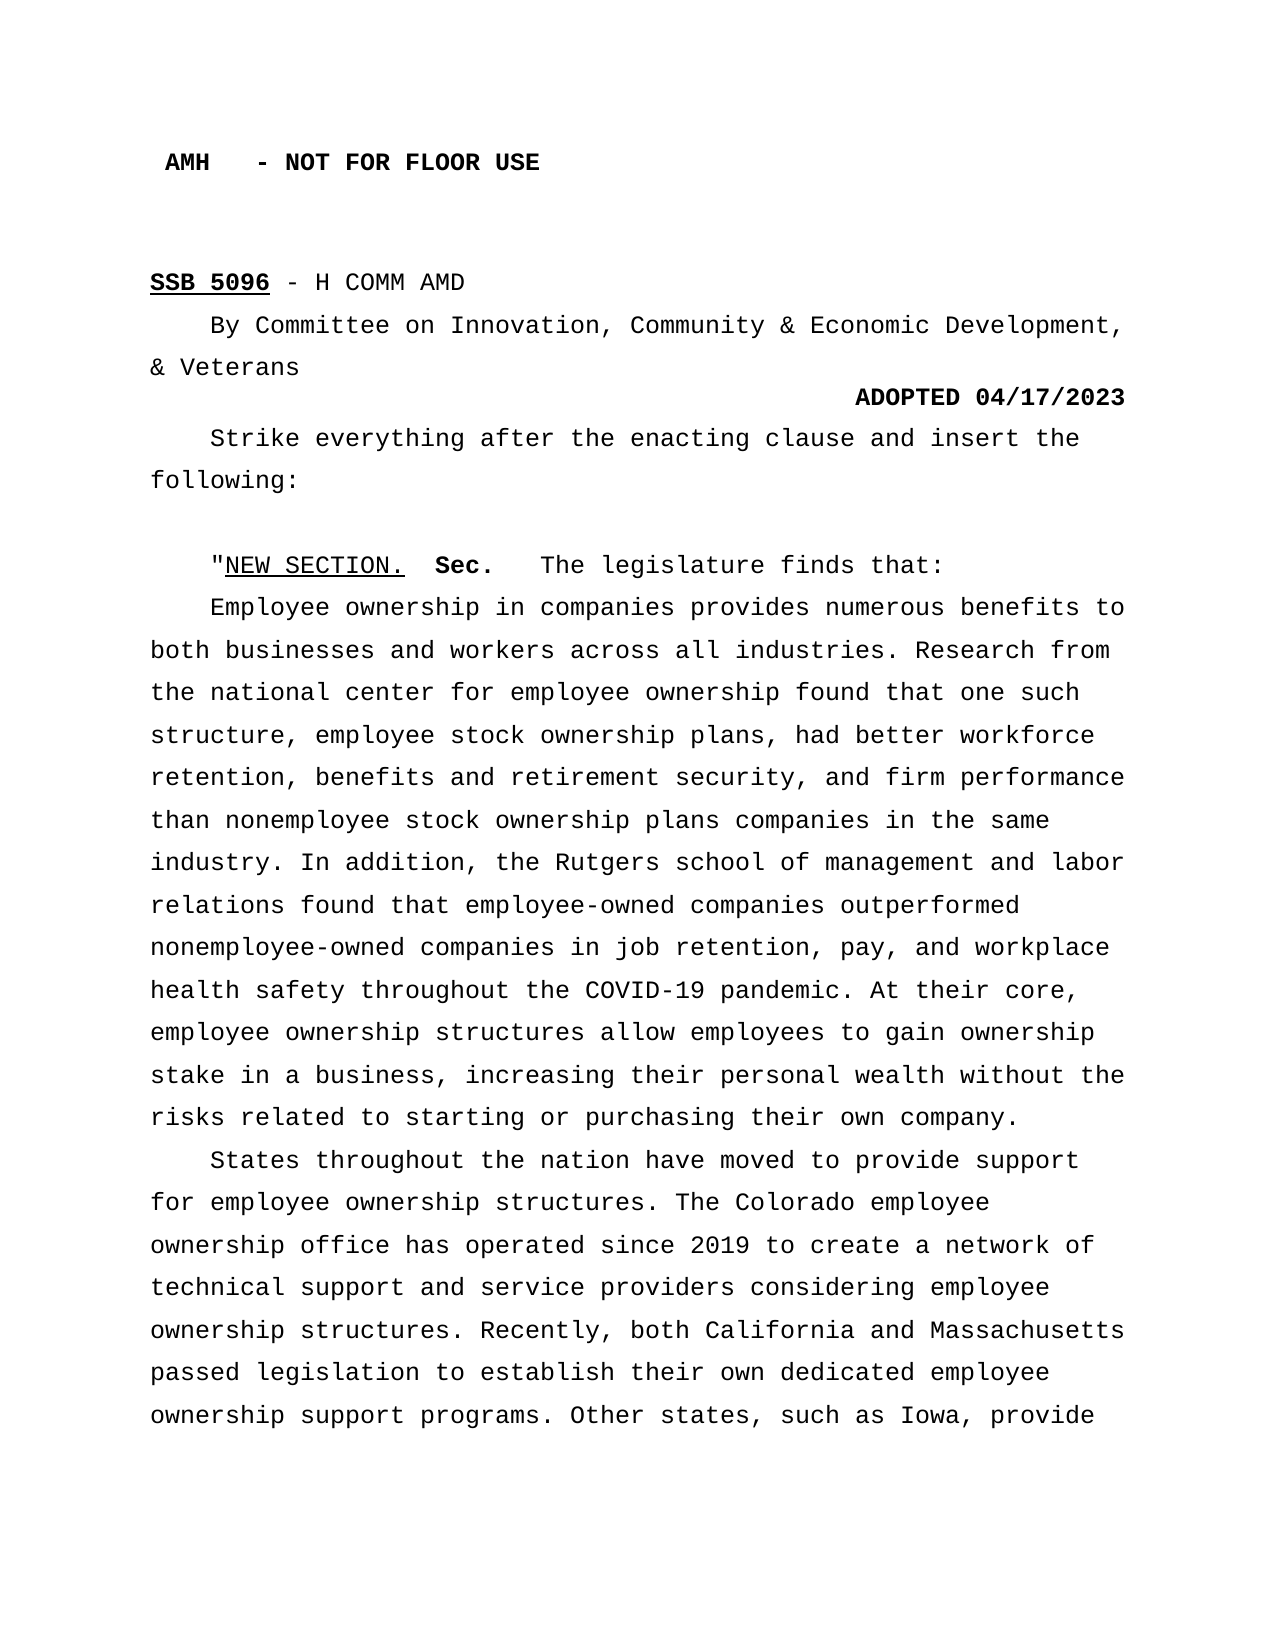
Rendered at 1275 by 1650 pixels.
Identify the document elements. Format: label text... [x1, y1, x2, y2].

text ADOPTED 04/17/2023 [150, 384, 1125, 412]
text SSB 5096 - H COMM AMD [150, 257, 1125, 299]
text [150, 1134, 1125, 1432]
text Strike everything after the enacting clause and insert the following: [150, 412, 1125, 497]
text Employee ownership in companies provides numerous benefits to both businesses and workers across all industries. Research from the national center for employee ownership found that one such structure, employee stock ownership plans, had better workforce retention, benefits and retirement security, and firm performance than nonemployee stock ownership plans companies in the same industry. In addition, the Rutgers school of management and labor relations found that employee-owned companies outperformed nonemployee-owned companies in job retention, pay, and workplace health safety throughout the COVID-19 pandemic. At their core, employee ownership structures allow employees to gain ownership stake in a business, increasing their personal wealth without the risks related to starting or purchasing their own company. [150, 582, 1125, 1134]
text By Committee on Innovation, Community & Economic Development, & Veterans [150, 299, 1125, 384]
text AMH - NOT FOR FLOOR USE [150, 150, 1125, 178]
text "NEW SECTION. Sec. The legislature finds that: [150, 539, 1125, 582]
